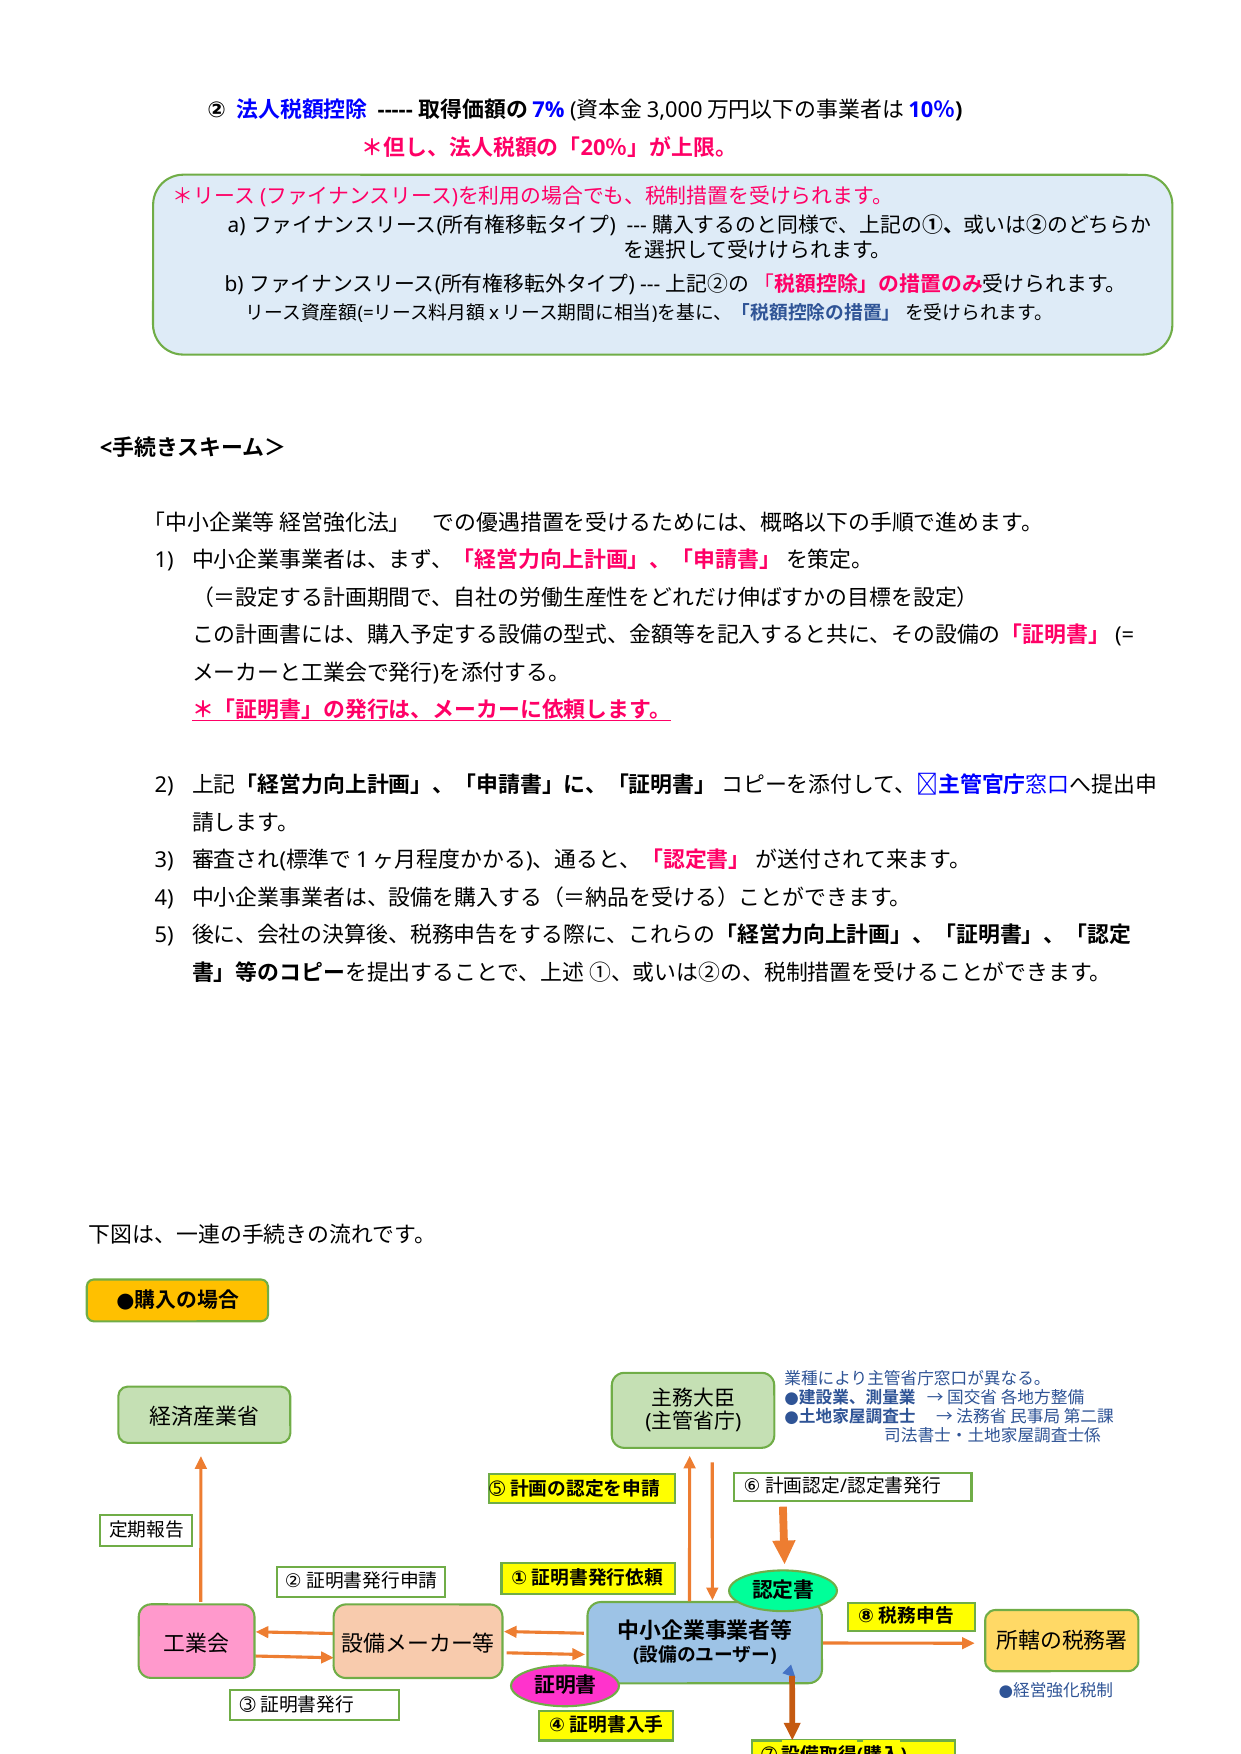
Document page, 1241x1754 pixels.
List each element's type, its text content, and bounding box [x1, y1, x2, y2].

list 法人税額控除 ----- 取得価額の7% (資本金3,000万円以下の事業者は10％) [207, 89, 1165, 127]
text 下図は、一連の手続きの流れです。 [89, 1214, 1165, 1252]
list 中小企業事業者は、まず、「経営力向上計画」、「申請書」 を策定。 [154, 539, 1165, 577]
list 審査され(標準で1ヶ月程度かかる)、通ると、「認定書」 が送付されて来ます。 [154, 839, 1165, 877]
list （＝設定する計画期間で、自社の労働生産性をどれだけ伸ばすかの目標を設定） [192, 577, 1165, 614]
list ＊「証明書」の発行は、メーカーに依頼します。 [192, 689, 1165, 727]
list 後に、会社の決算後、税務申告をする際に、これらの「経営力向上計画」、「証明書」、「認定書」等のコピーを提出することで、上述 ①、或いは②の、税制措置を受けることができます。 [154, 914, 1165, 989]
text <手続きスキーム＞ [89, 427, 1165, 464]
list この計画書には、購入予定する設備の型式、金額等を記入すると共に、その設備の「証明書」 (=メーカーと工業会で発行)を添付する。 [192, 614, 1165, 689]
text 「中小企業等 経営強化法」 での優遇措置を受けるためには、概略以下の手順で進めます。 [89, 502, 1165, 539]
list ＊但し、法人税額の「20％」が上限。 [236, 127, 1165, 164]
list 中小企業事業者は、設備を購入する（＝納品を受ける）ことができます。 [154, 877, 1165, 914]
list 上記「経営力向上計画」、「申請書」に、「証明書」 コピーを添付して、主管官庁窓口へ提出申請します。 [154, 764, 1165, 839]
